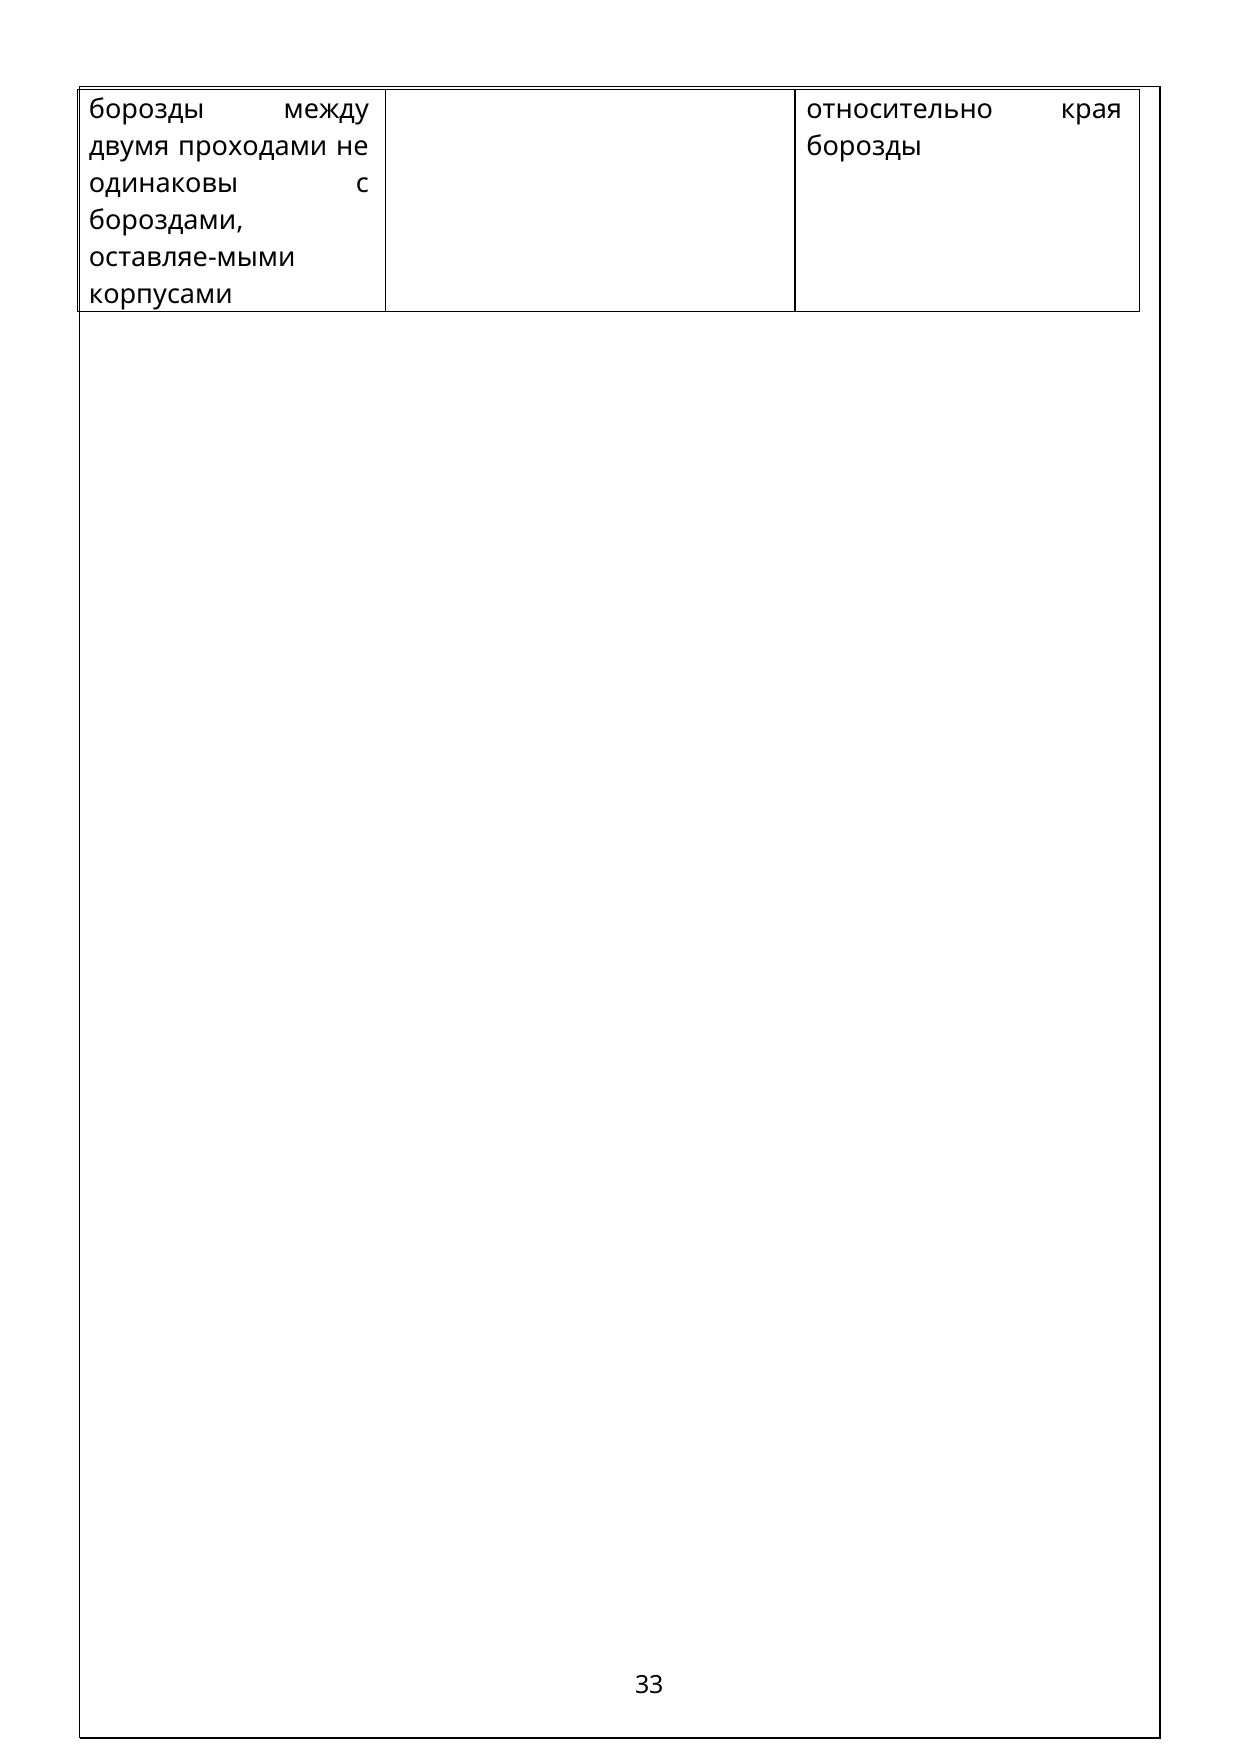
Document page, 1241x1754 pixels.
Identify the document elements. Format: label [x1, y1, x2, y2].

table_cell [386, 90, 794, 311]
table_cell [796, 90, 1139, 311]
table_cell [80, 90, 385, 311]
